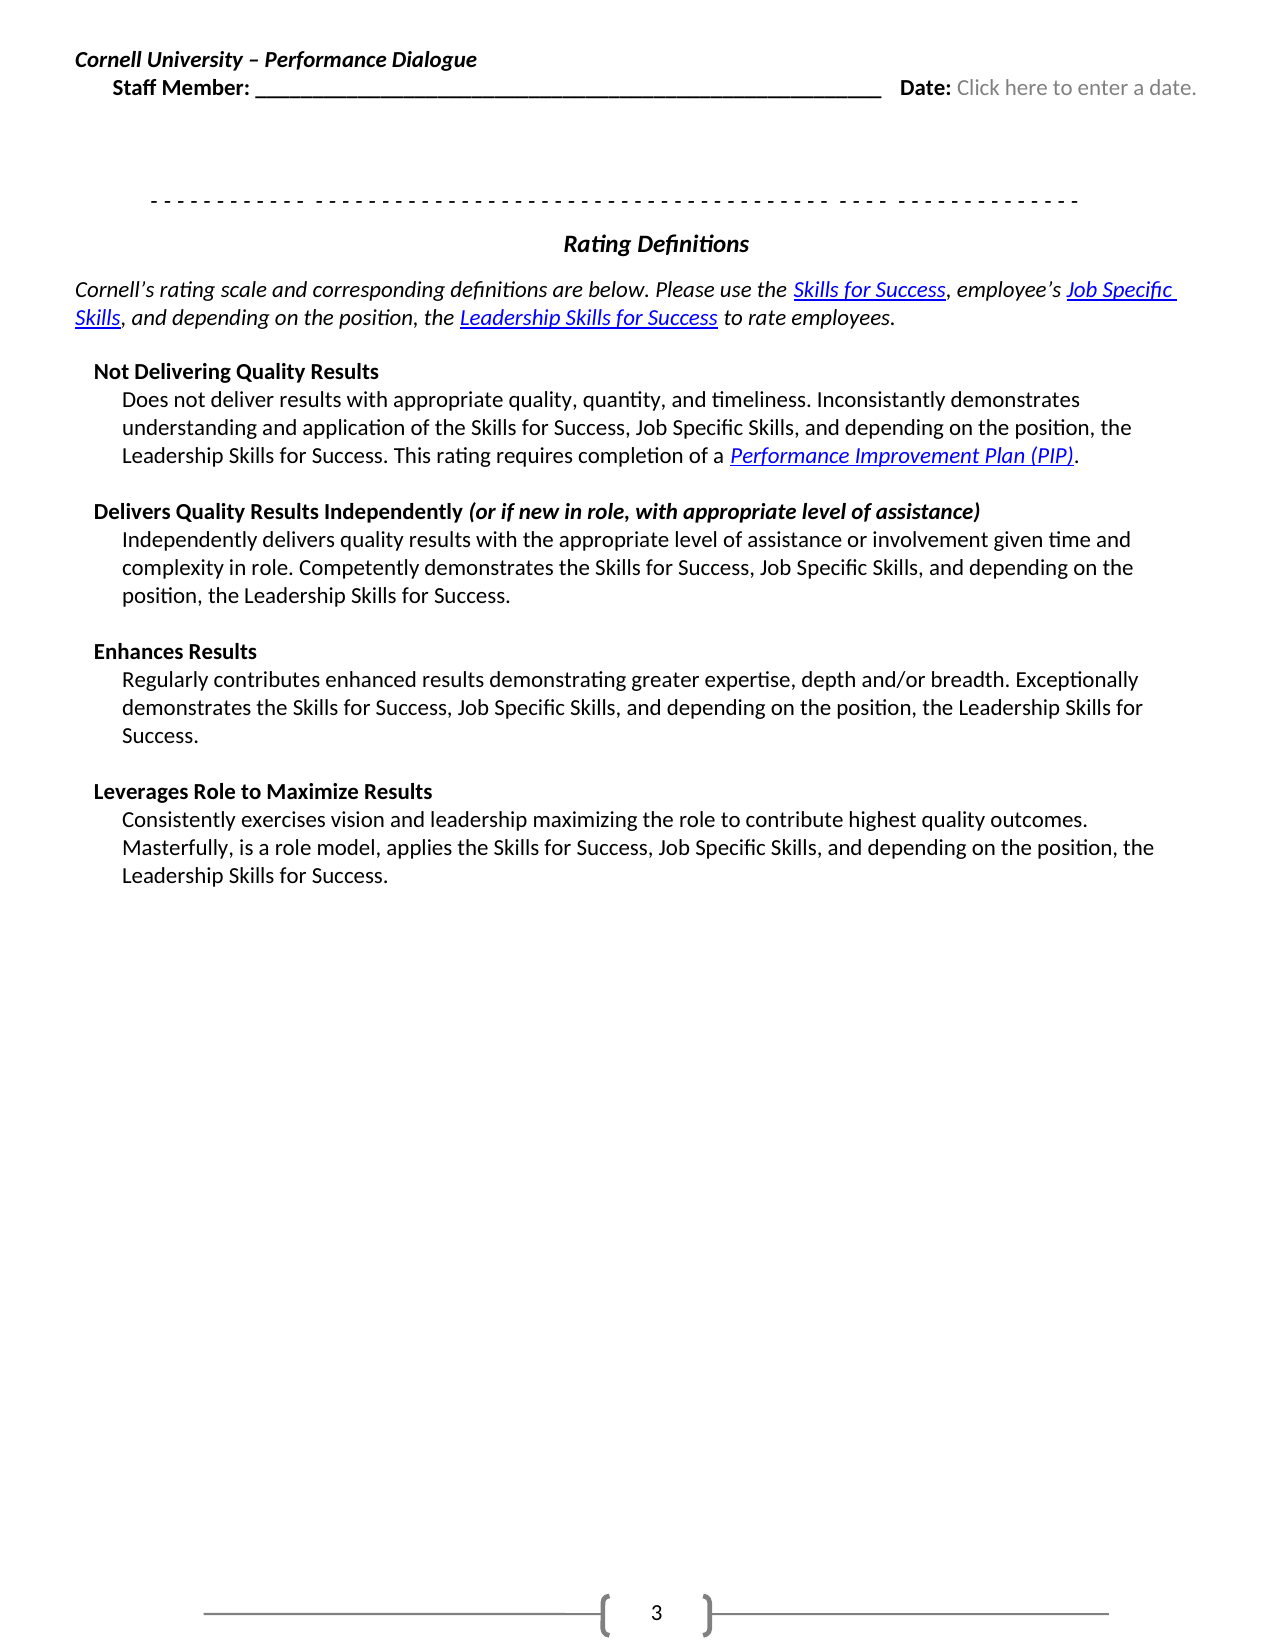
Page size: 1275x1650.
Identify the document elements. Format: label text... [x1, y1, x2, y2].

text Staff Member: _______________________________________________________ Date: [75, 73, 1237, 101]
text Enhances Results [94, 637, 1200, 665]
text Delivers Quality Results Independently (or if new in role, with appropriate level of assistance) [94, 497, 1200, 525]
text Not Delivering Quality Results [94, 357, 1200, 385]
list - - - - - - - - - - - - - - - - - - - - - - - - - - - - - - - - - - - - - - - - - - - - - - - - - - - - - - - - - - - - - - - - - - - - - [150, 185, 1237, 216]
text Leverages Role to Maximize Results [94, 777, 1200, 805]
text Rating Definitions [75, 228, 1237, 259]
text Cornell’s rating scale and corresponding definitions are below. Please use the Skills for Success, employee’s Job Specific Skills, and depending on the position, the Leadership Skills for Success to rate employees. [75, 275, 1200, 331]
text Regularly contributes enhanced results demonstrating greater expertise, depth and/or breadth. Exceptionally demonstrates the Skills for Success, Job Specific Skills, and depending on the position, the Leadership Skills for Success. [94, 665, 1200, 749]
text Consistently exercises vision and leadership maximizing the role to contribute highest quality outcomes. Masterfully, is a role model, applies the Skills for Success, Job Specific Skills, and depending on the position, the Leadership Skills for Success. [94, 805, 1200, 889]
text Does not deliver results with appropriate quality, quantity, and timeliness. Inconsistantly demonstrates understanding and application of the Skills for Success, Job Specific Skills, and depending on the position, the Leadership Skills for Success. This rating requires completion of a Performance Improvement Plan (PIP). [122, 385, 1200, 469]
text Independently delivers quality results with the appropriate level of assistance or involvement given time and complexity in role. Competently demonstrates the Skills for Success, Job Specific Skills, and depending on the position, the Leadership Skills for Success. [122, 525, 1200, 609]
